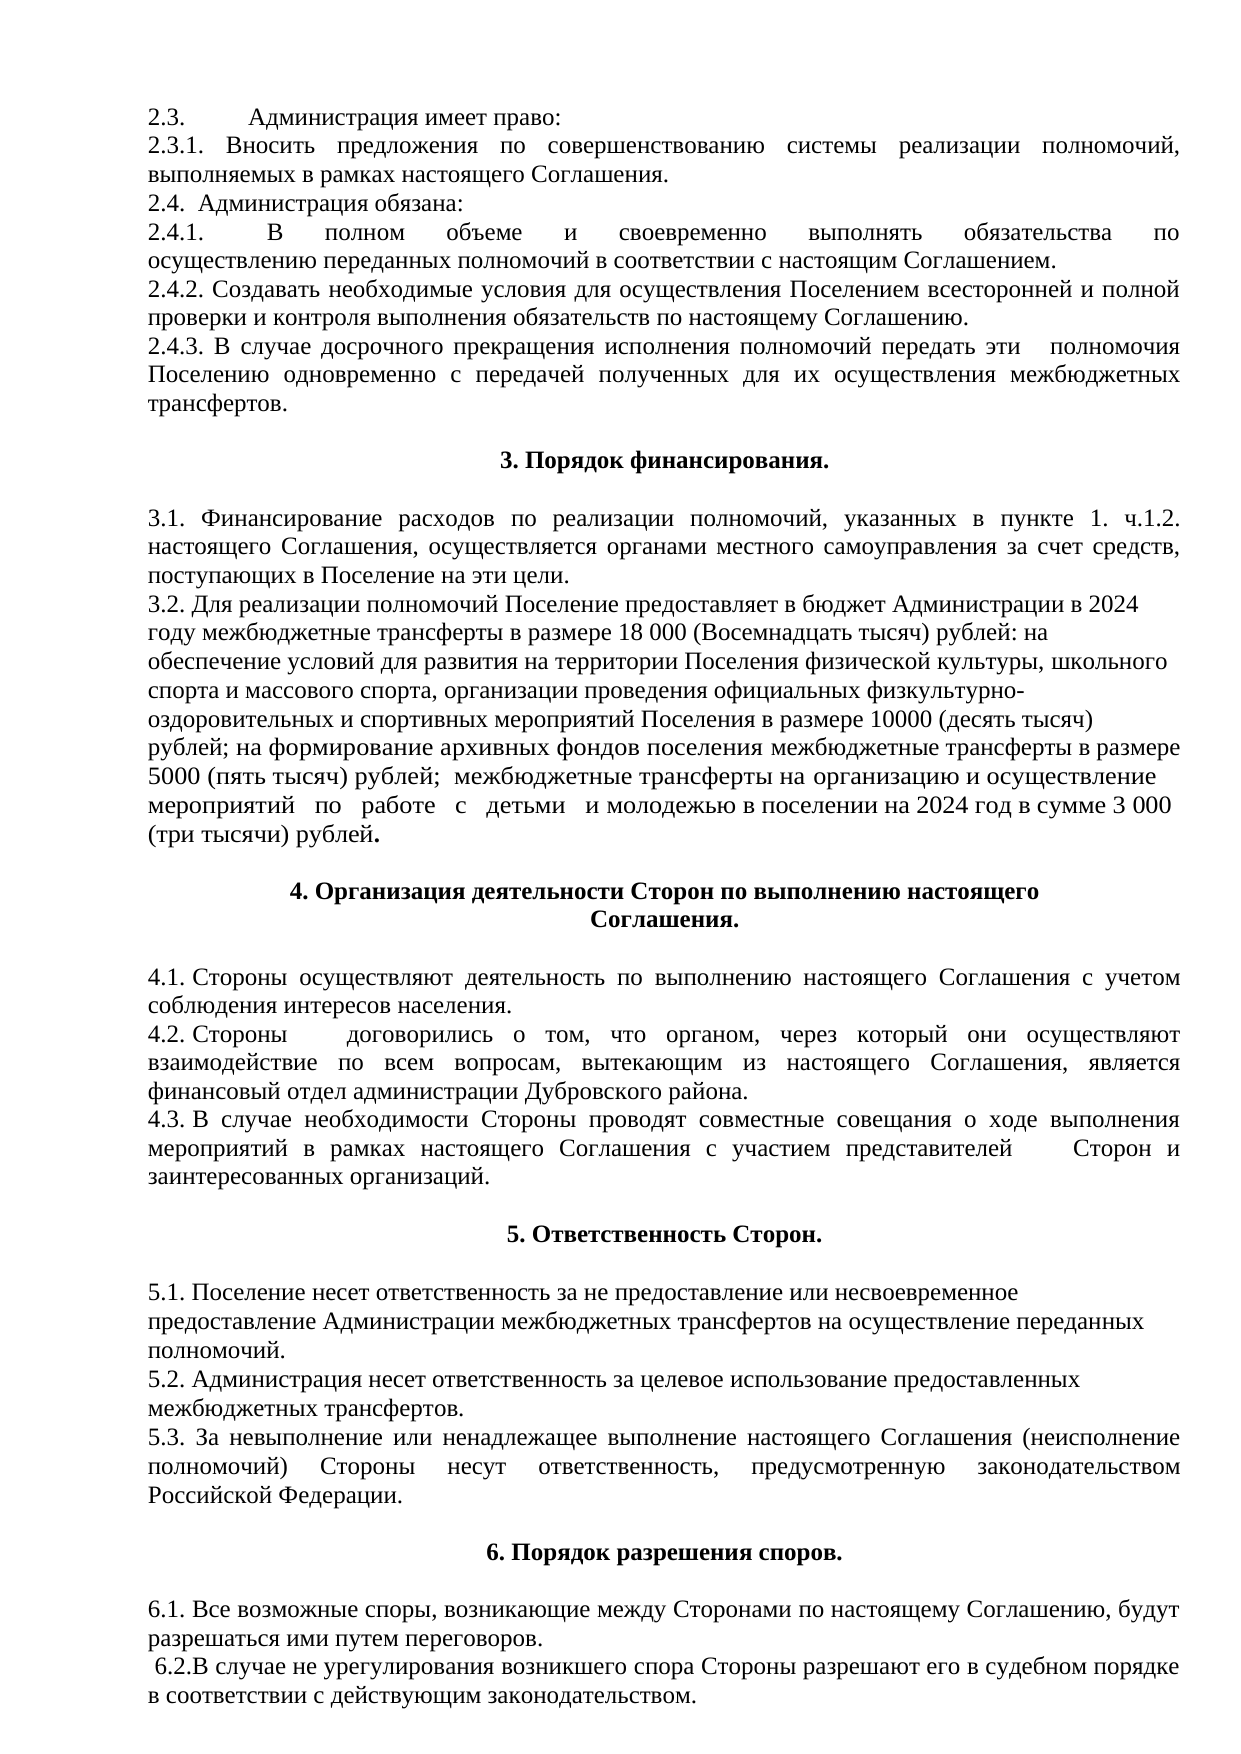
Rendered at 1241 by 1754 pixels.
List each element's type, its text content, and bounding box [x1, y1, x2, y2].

text 2.3. Администрация имеет право: [148, 102, 1181, 131]
text 2.4. Администрация обязана: [148, 189, 1181, 217]
text 5.2. Администрация несет ответственность за целевое использование предоставленных межбюджетных трансфертов. [148, 1364, 1181, 1422]
text 6.2.В случае не урегулирования возникшего спора Стороны разрешают его в судебном порядке в соответствии с действующим законодательством. [148, 1652, 1181, 1709]
text 2.4.1. В полном объеме и своевременно выполнять обязательства по осуществлению переданных полномочий в соответствии с настоящим Соглашением. [148, 217, 1181, 274]
text 2.4.2. Создавать необходимые условия для осуществления Поселением всесторонней и полной проверки и контроля выполнения обязательств по настоящему Соглашению. [148, 274, 1181, 331]
text 4.3. В случае необходимости Стороны проводят совместные совещания о ходе выполнения мероприятий в рамках настоящего Соглашения с участием представителей Сторон и заинтересованных организаций. [148, 1105, 1181, 1190]
text 3.1. Финансирование расходов по реализации полномочий, указанных в пункте 1. ч.1.2. настоящего Соглашения, осуществляется органами местного самоуправления за счет средств, поступающих в Поселение на эти цели. [148, 503, 1181, 589]
text 3.2. Для реализации полномочий Поселение предоставляет в бюджет Администрации в 2024 году межбюджетные трансферты в размере 18 000 (Восемнадцать тысяч) рублей: на обеспечение условий для развития на территории Поселения физической культуры, школьного спорта и массового спорта, организации проведения официальных физкультурно-оздоровительных и спортивных мероприятий Поселения в размере 10000 (десять тысяч) рублей; на формирование архивных фондов поселения межбюджетные трансферты в размере 5000 (пять тысяч) рублей; межбюджетные трансферты на организацию и осуществление мероприятий по работе с детьми и молодежью в поселении на 2024 год в сумме 3 000 (три тысячи) рублей. [148, 589, 1181, 847]
text 5.3. За невыполнение или ненадлежащее выполнение настоящего Соглашения (неисполнение полномочий) Стороны несут ответственность, предусмотренную законодательством Российской Федерации. [148, 1422, 1181, 1509]
text 6.1. Все возможные споры, возникающие между Сторонами по настоящему Соглашению, будут разрешаться ими путем переговоров. [148, 1594, 1181, 1652]
text 5.1. Поселение несет ответственность за не предоставление или несвоевременное предоставление Администрации межбюджетных трансфертов на осуществление переданных полномочий. [148, 1277, 1181, 1364]
text 2.4.3. В случае досрочного прекращения исполнения полномочий передать эти полномочия Поселению одновременно с передачей полученных для их осуществления межбюджетных трансфертов. [148, 331, 1181, 417]
text 2.3.1. Вносить предложения по совершенствованию системы реализации полномочий, выполняемых в рамках настоящего Соглашения. [148, 131, 1181, 189]
text 4.1. Стороны осуществляют деятельность по выполнению настоящего Соглашения с учетом соблюдения интересов населения. [148, 962, 1181, 1019]
text Соглашения. [148, 905, 1181, 933]
text 4.2. Стороны договорились о том, что органом, через который они осуществляют взаимодействие по всем вопросам, вытекающим из настоящего Соглашения, является финансовый отдел администрации Дубровского района. [148, 1019, 1181, 1105]
text 3. Порядок финансирования. [148, 446, 1181, 474]
text 4. Организация деятельности Сторон по выполнению настоящего [148, 876, 1181, 905]
text 5. Ответственность Сторон. [148, 1219, 1181, 1248]
text 6. Порядок разрешения споров. [148, 1537, 1181, 1566]
